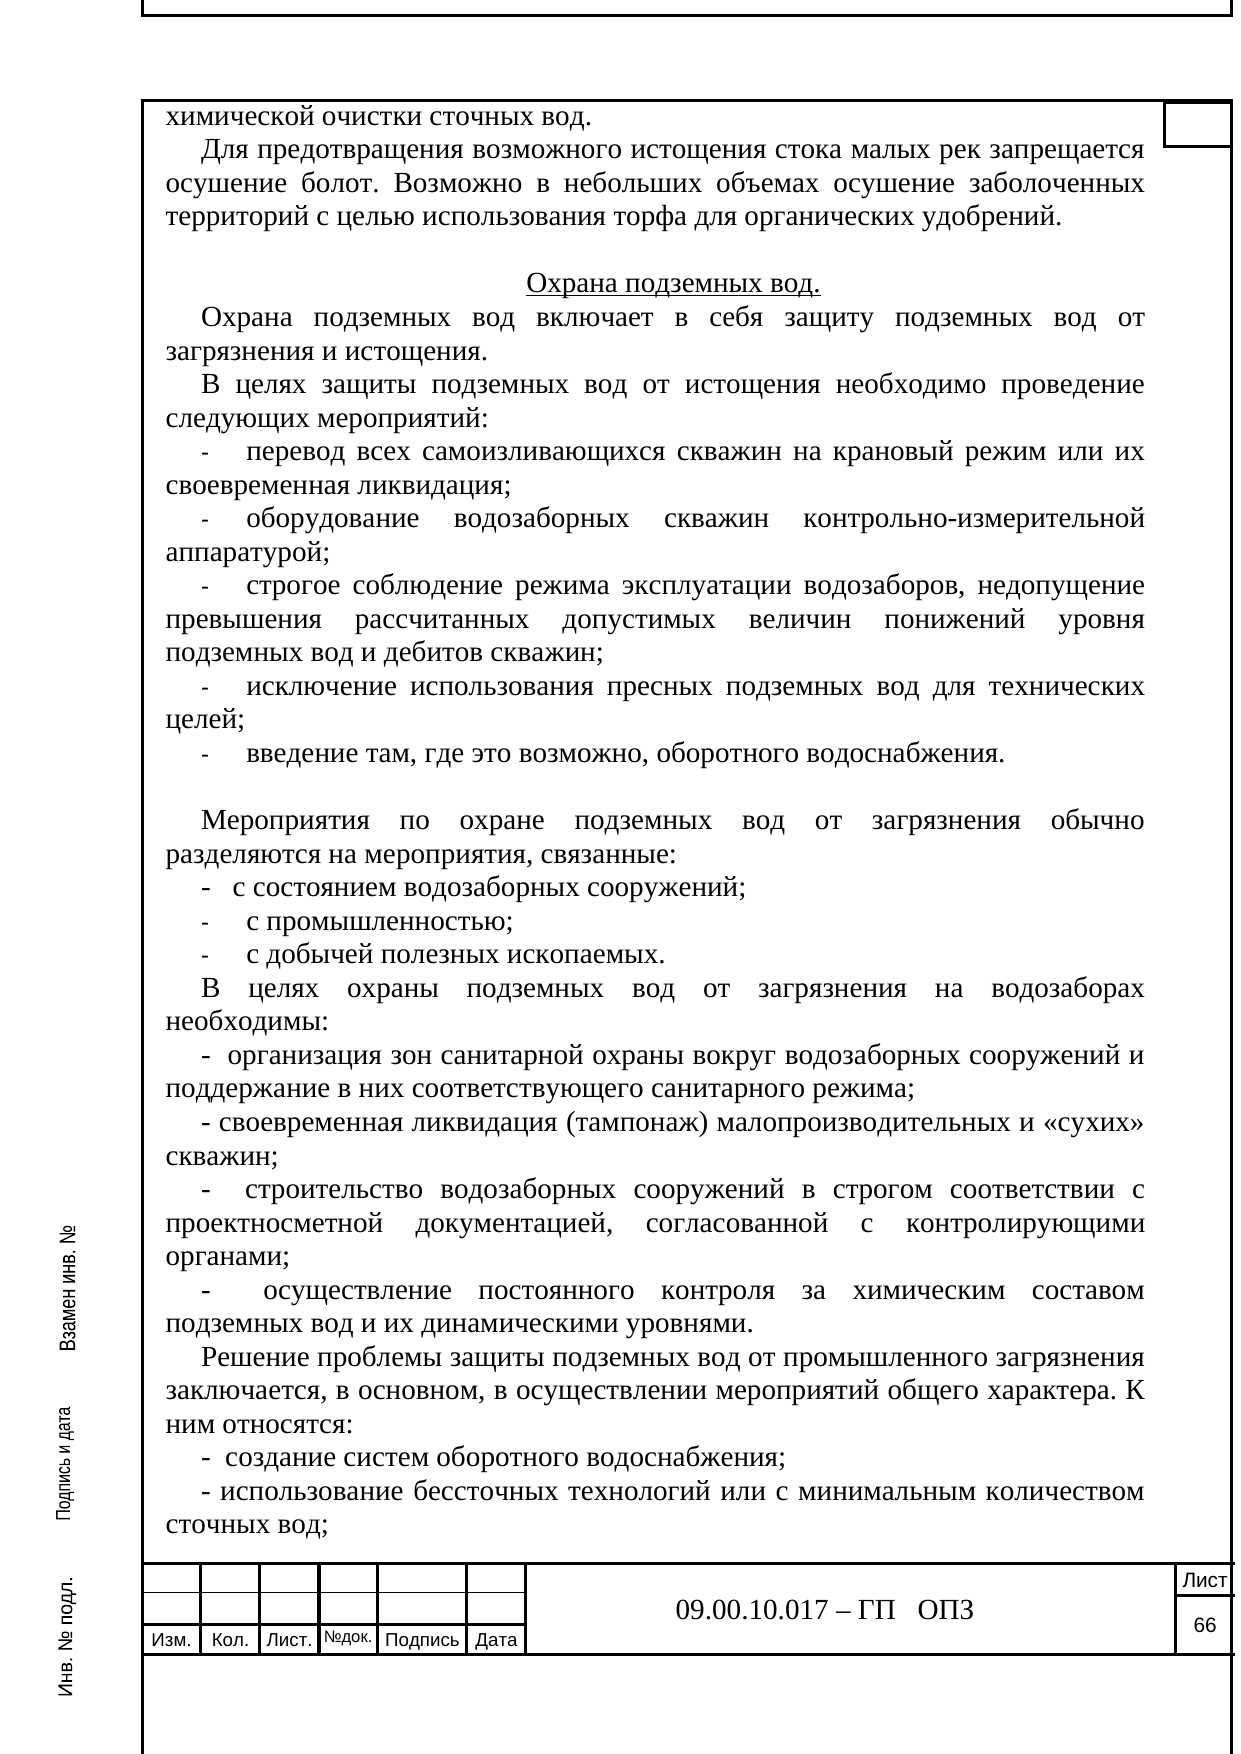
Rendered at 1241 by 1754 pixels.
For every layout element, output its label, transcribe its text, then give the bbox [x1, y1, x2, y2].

list исключение использования пресных подземных вод для технических целей; [165, 668, 1146, 735]
text - организация зон санитарной охраны вокруг водозаборных сооружений и поддержание в них соответствующего санитарного режима; [165, 1037, 1146, 1104]
text - своевременная ликвидация (тампонаж) малопроизводительных и «сухих» скважин; [165, 1104, 1146, 1171]
text В целях защиты подземных вод от истощения необходимо проведение следующих мероприятий: [165, 366, 1146, 433]
text - строительство водозаборных сооружений в строгом соответствии с проектносметной документацией, согласованной с контролирующими органами; [165, 1171, 1146, 1272]
text Охрана подземных вод. [165, 266, 1146, 299]
text - использование бессточных технологий или с минимальным количеством сточных вод; [165, 1473, 1146, 1540]
text - создание систем оборотного водоснабжения; [165, 1439, 1146, 1473]
list введение там, где это возможно, оборотного водоснабжения. [165, 735, 1146, 769]
text Мероприятия по охране подземных вод от загрязнения обычно разделяются на мероприятия, связанные: [165, 802, 1146, 869]
text В целях охраны подземных вод от загрязнения на водозаборах необходимы: [165, 970, 1146, 1037]
list оборудование водозаборных скважин контрольно-измерительной аппаратурой; [165, 500, 1146, 567]
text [165, 98, 1146, 131]
text Для предотвращения возможного истощения стока малых рек запрещается осушение болот. Возможно в небольших объемах осушение заболоченных территорий с целью использования торфа для органических удобрений. [165, 131, 1146, 232]
text - осуществление постоянного контроля за химическим составом подземных вод и их динамическими уровнями. [165, 1272, 1146, 1339]
list перевод всех самоизливающихся скважин на крановый режим или их своевременная ликвидация; [165, 433, 1146, 500]
list строгое соблюдение режима эксплуатации водозаборов, недопущение превышения рассчитанных допустимых величин понижений уровня подземных вод и дебитов скважин; [165, 567, 1146, 668]
text Решение проблемы защиты подземных вод от промышленного загрязнения заключается, в основном, в осуществлении мероприятий общего характера. К ним относятся: [165, 1339, 1146, 1439]
list с добычей полезных ископаемых. [165, 936, 1146, 970]
list с промышленностью; [165, 903, 1146, 936]
text Охрана подземных вод включает в себя защиту подземных вод от загрязнения и истощения. [165, 299, 1146, 366]
text - с состоянием водозаборных сооружений; [165, 869, 1146, 903]
